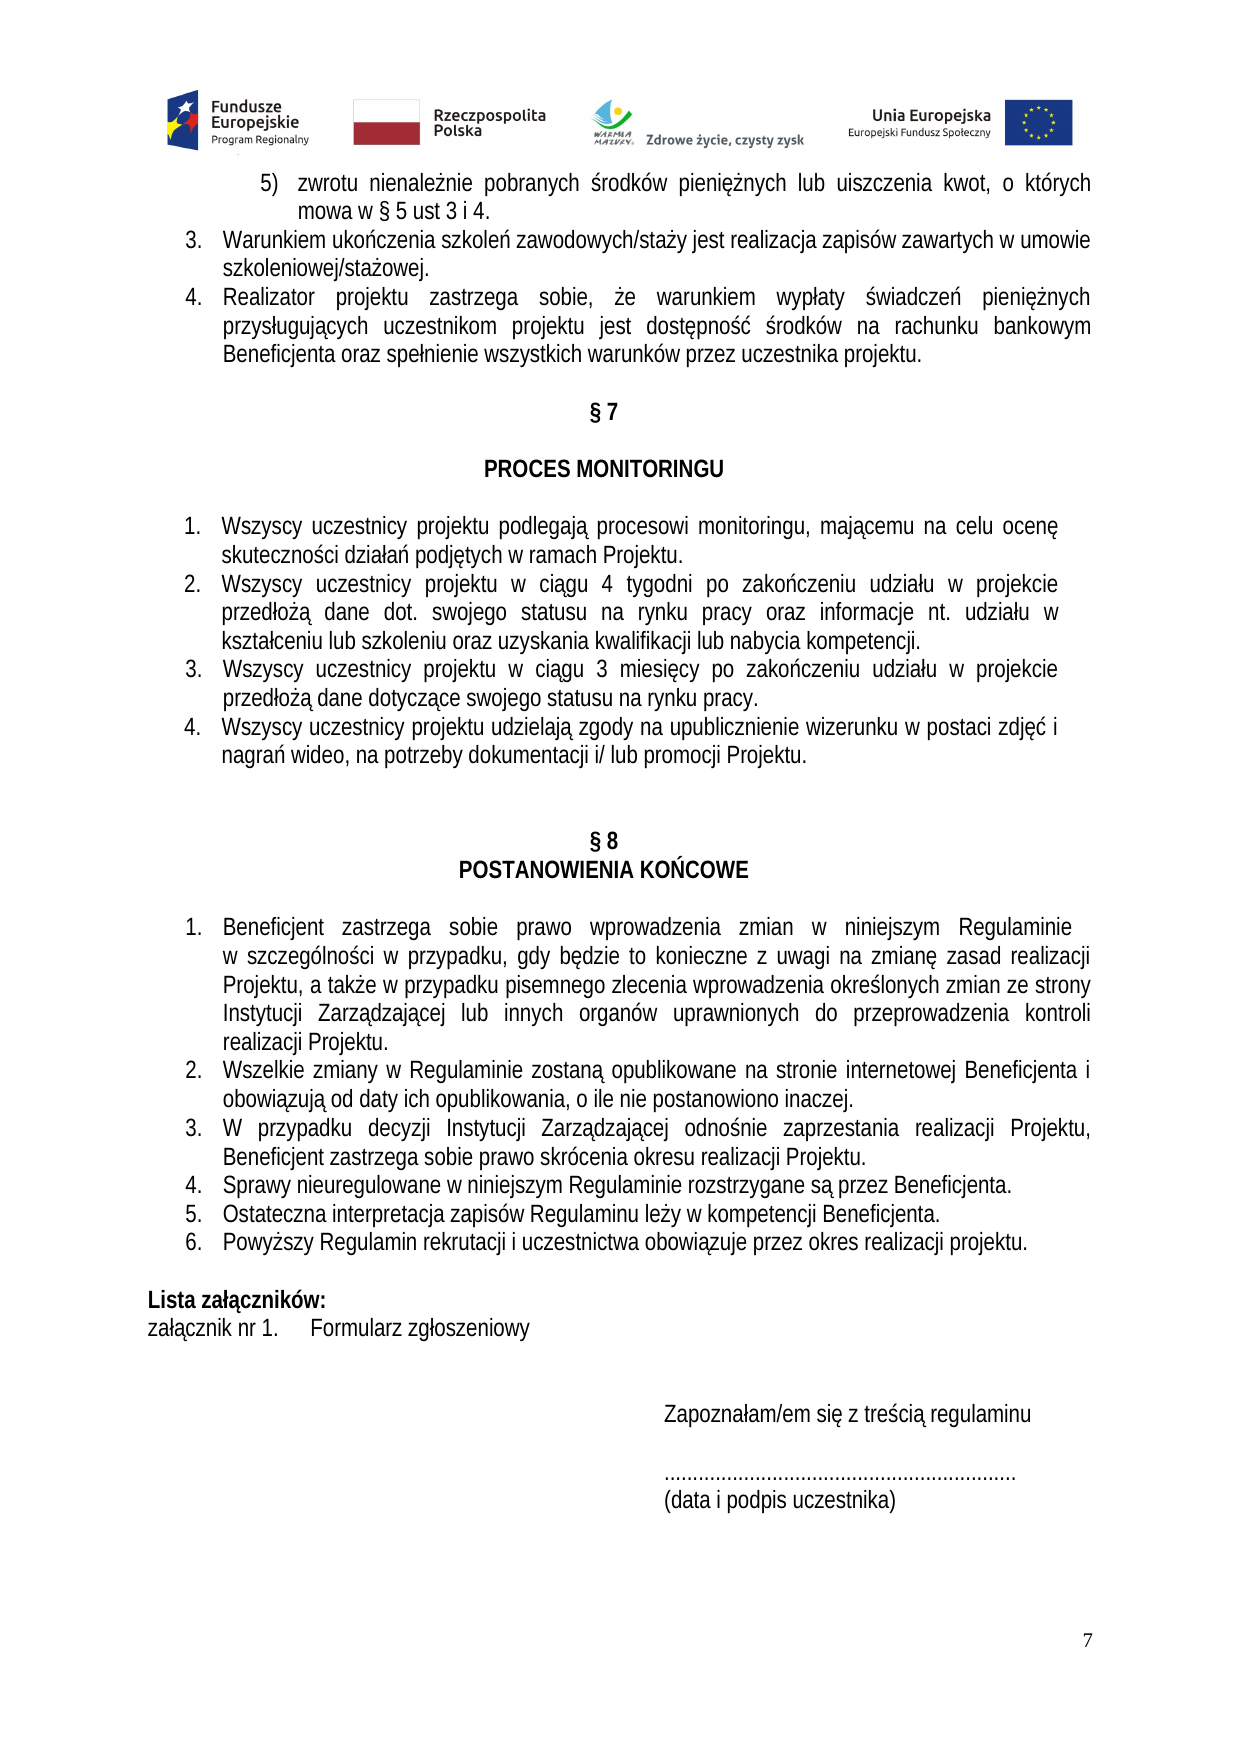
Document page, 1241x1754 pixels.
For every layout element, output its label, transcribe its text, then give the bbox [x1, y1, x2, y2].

list Wszyscy uczestnicy projektu podlegają procesowi monitoringu, mającemu na celu ocenę skuteczności działań podjętych w ramach Projektu. [184, 511, 1060, 568]
list Wszyscy uczestnicy projektu udzielają zgody na upublicznienie wizerunku w postaci zdjęć i nagrań wideo, na potrzeby dokumentacji i/ lub promocji Projektu. [184, 712, 1060, 769]
list zwrotu nienależnie pobranych środków pieniężnych lub uiszczenia kwot, o których mowa w § 5 ust 3 i 4. [260, 168, 1093, 225]
list Sprawy nieuregulowane w niniejszym Regulaminie rozstrzygane są przez Beneficjenta. [185, 1170, 1093, 1199]
text Zapoznałam/em się z treścią regulaminu [664, 1399, 1093, 1428]
text POSTANOWIENIA KOŃCOWE [148, 855, 1060, 884]
list Formularz zgłoszeniowy [148, 1313, 1093, 1342]
list Powyższy Regulamin rekrutacji i uczestnictwa obowiązuje przez okres realizacji projektu. [185, 1227, 1093, 1256]
list Warunkiem ukończenia szkoleń zawodowych/staży jest realizacja zapisów zawartych w umowie szkoleniowej/stażowej. [185, 225, 1093, 282]
text § 7 [148, 397, 1060, 425]
list Realizator projektu zastrzega sobie, że warunkiem wypłaty świadczeń pieniężnych przysługujących uczestnikom projektu jest dostępność środków na rachunku bankowym Beneficjenta oraz spełnienie wszystkich warunków przez uczestnika projektu. [185, 282, 1093, 368]
text § 8 [148, 826, 1060, 855]
list Beneficjent zastrzega sobie prawo wprowadzenia zmian w niniejszym Regulaminie w szczególności w przypadku, gdy będzie to konieczne z uwagi na zmianę zasad realizacji Projektu, a także w przypadku pisemnego zlecenia wprowadzenia określonych zmian ze strony Instytucji Zarządzającej lub innych organów uprawnionych do przeprowadzenia kontroli realizacji Projektu. [185, 912, 1093, 1056]
list Ostateczna interpretacja zapisów Regulaminu leży w kompetencji Beneficjenta. [185, 1199, 1093, 1227]
list Wszelkie zmiany w Regulaminie zostaną opublikowane na stronie internetowej Beneficjenta i obowiązują od daty ich opublikowania, o ile nie postanowiono inaczej. [185, 1056, 1093, 1113]
picture [147, 73, 1093, 168]
text PROCES MONITORINGU [148, 454, 1060, 483]
text (data i podpis uczestnika) [664, 1485, 1093, 1514]
text Lista załączników: [148, 1285, 1093, 1313]
text .............................................................. [664, 1457, 1093, 1485]
list W przypadku decyzji Instytucji Zarządzającej odnośnie zaprzestania realizacji Projektu, Beneficjent zastrzega sobie prawo skrócenia okresu realizacji Projektu. [185, 1113, 1093, 1170]
list Wszyscy uczestnicy projektu w ciągu 3 miesięcy po zakończeniu udziału w projekcie przedłożą dane dotyczące swojego statusu na rynku pracy. [185, 654, 1060, 712]
list Wszyscy uczestnicy projektu w ciągu 4 tygodni po zakończeniu udziału w projekcie przedłożą dane dot. swojego statusu na rynku pracy oraz informacje nt. udziału w kształceniu lub szkoleniu oraz uzyskania kwalifikacji lub nabycia kompetencji. [184, 568, 1060, 654]
